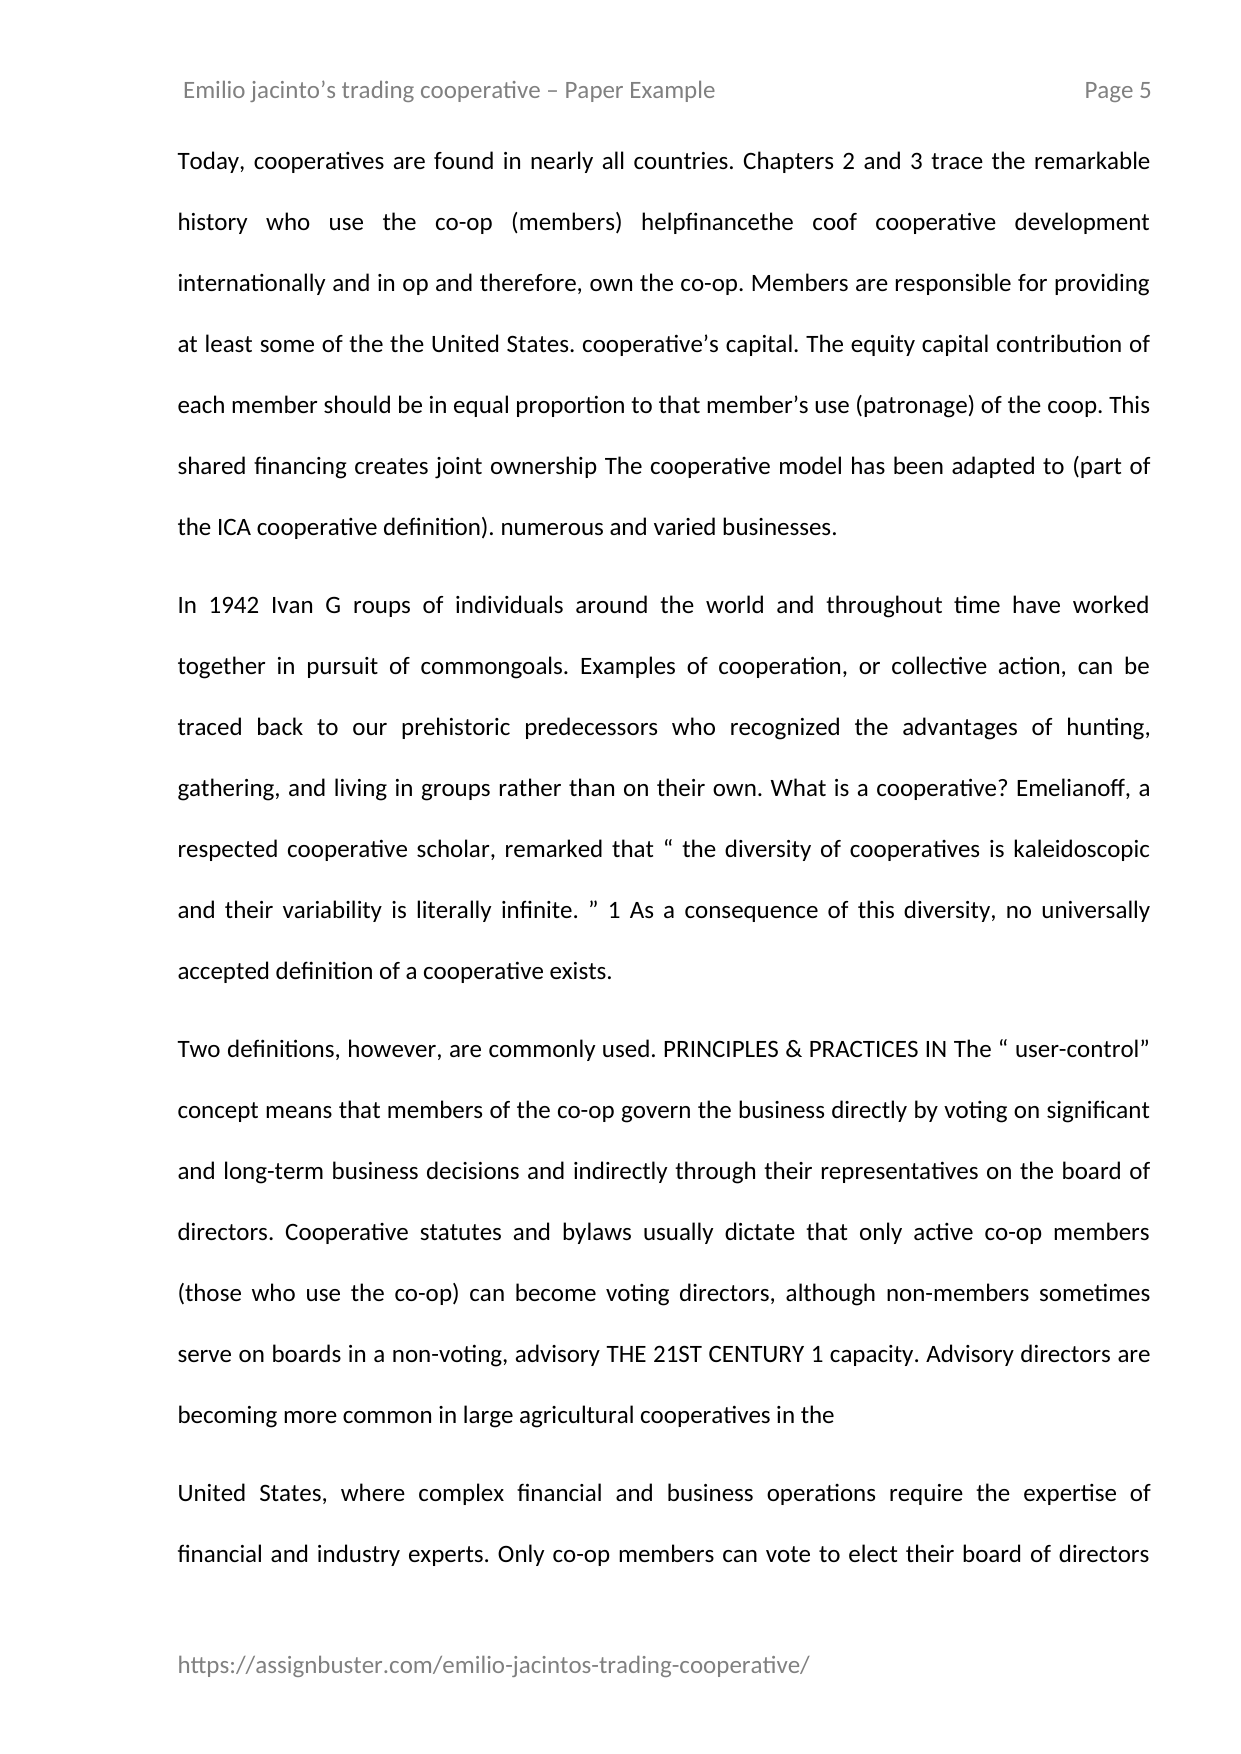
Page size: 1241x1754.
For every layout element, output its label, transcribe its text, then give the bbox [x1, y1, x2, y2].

text Two definitions, however, are commonly used. PRINCIPLES & PRACTICES IN The “ user-control” concept means that members of the co-op govern the business directly by voting on significant and long-term business decisions and indirectly through their representatives on the board of directors. Cooperative statutes and bylaws usually dictate that only active co-op members (those who use the co-op) can become voting directors, although non-members sometimes serve on boards in a non-voting, advisory THE 21ST CENTURY 1 capacity. Advisory directors are becoming more common in large agricultural cooperatives in the [177, 1033, 1152, 1430]
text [177, 1477, 1152, 1568]
text Today, cooperatives are found in nearly all countries. Chapters 2 and 3 trace the remarkable history who use the co-op (members) helpfinancethe coof cooperative development internationally and in op and therefore, own the co-op. Members are responsible for providing at least some of the the United States. cooperative’s capital. The equity capital contribution of each member should be in equal proportion to that member’s use (patronage) of the coop. This shared financing creates joint ownership The cooperative model has been adapted to (part of the ICA cooperative definition). numerous and varied businesses. [177, 145, 1152, 542]
text In 1942 Ivan G roups of individuals around the world and throughout time have worked together in pursuit of commongoals. Examples of cooperation, or collective action, can be traced back to our prehistoric predecessors who recognized the advantages of hunting, gathering, and living in groups rather than on their own. What is a cooperative? Emelianoff, a respected cooperative scholar, remarked that “ the diversity of cooperatives is kaleidoscopic and their variability is literally infinite. ” 1 As a consequence of this diversity, no universally accepted definition of a cooperative exists. [177, 589, 1152, 986]
